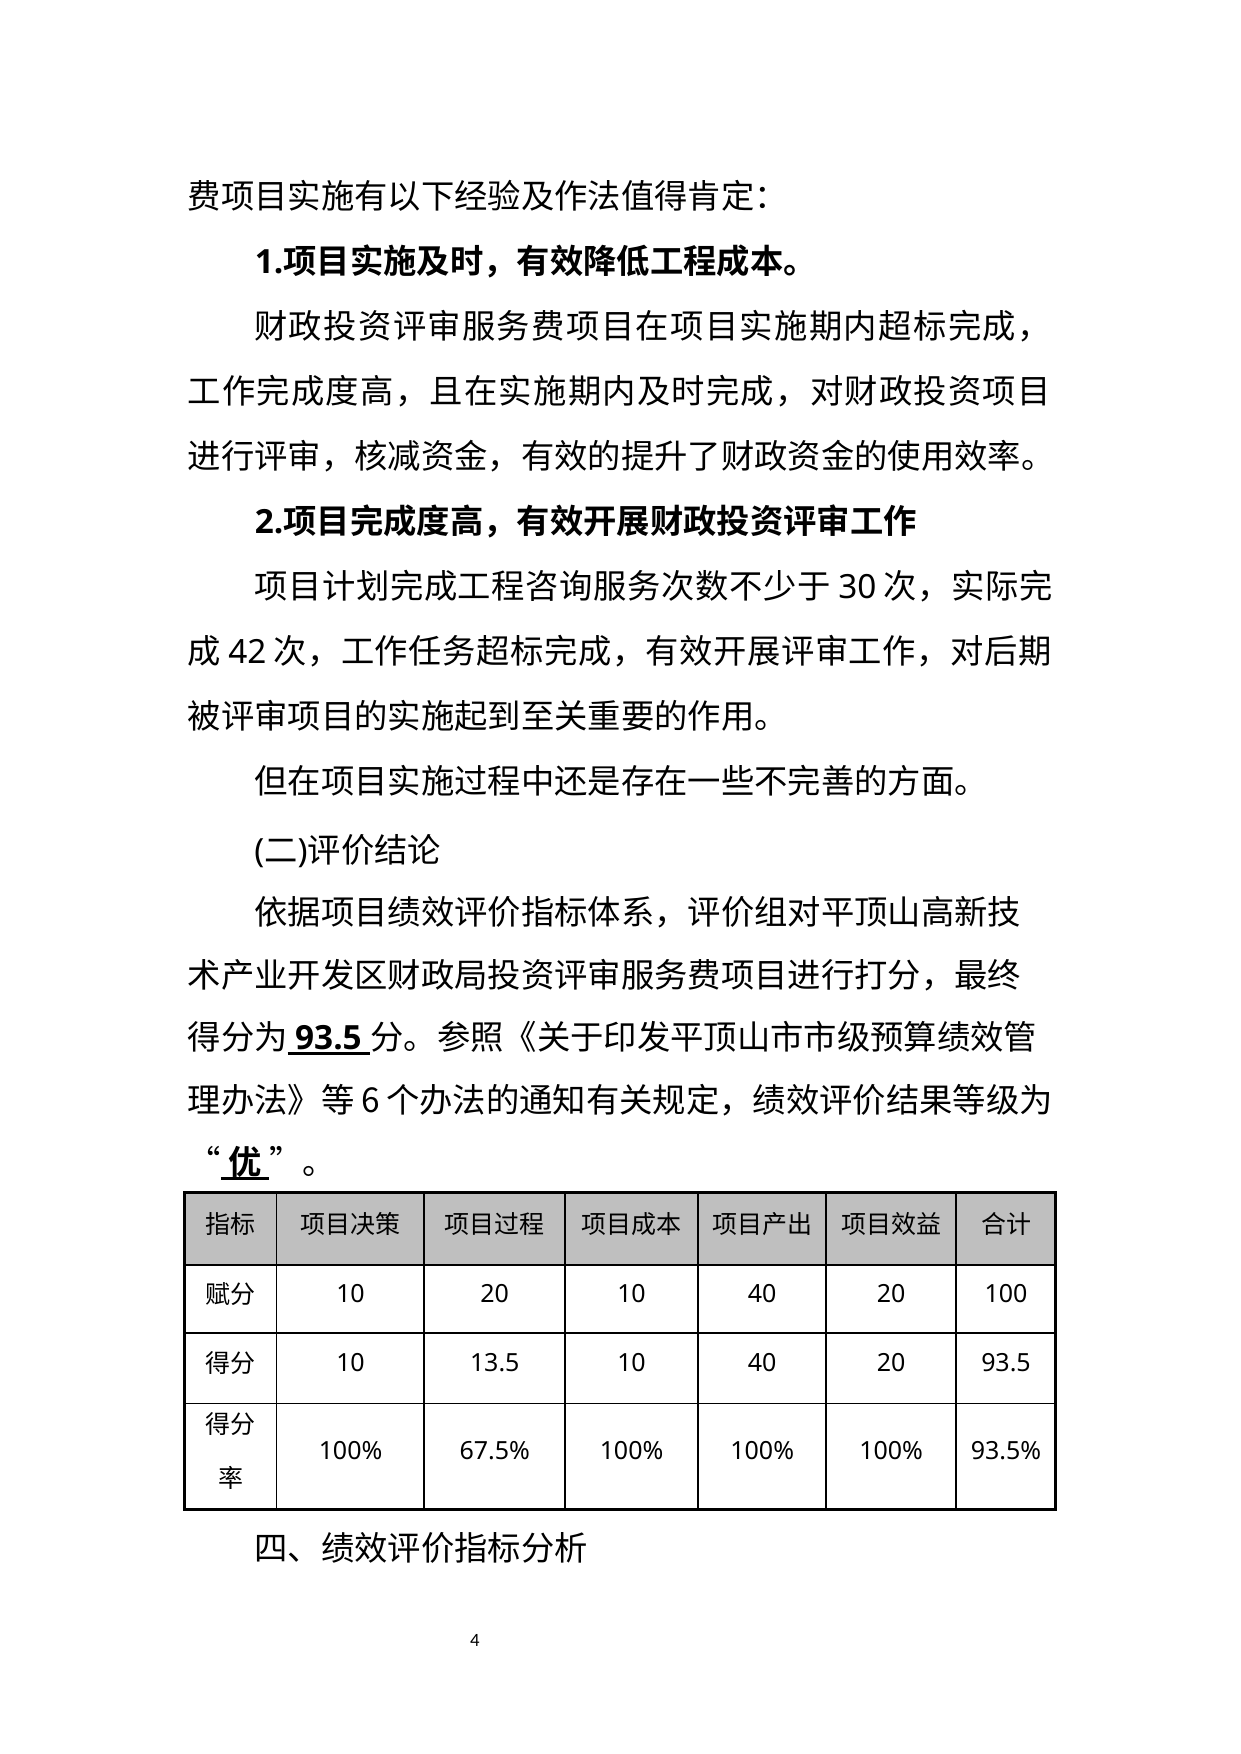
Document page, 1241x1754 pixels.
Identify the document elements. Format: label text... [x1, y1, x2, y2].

table_cell 20 [827, 1334, 955, 1403]
table_header 项目成本 [566, 1194, 697, 1264]
text 财政投资评审服务费项目在项目实施期内超标完成，工作完成度高，且在实施期内及时完成，对财政投资项目进行评审，核减资金，有效的提升了财政资金的使用效率。 [187, 292, 1053, 487]
table_cell 赋分 [186, 1266, 276, 1332]
table_cell 得分率 [186, 1404, 276, 1507]
text 项目计划完成工程咨询服务次数不少于30次，实际完成42次，工作任务超标完成，有效开展评审工作，对后期被评审项目的实施起到至关重要的作用。 [187, 552, 1053, 747]
table_cell 13.5 [425, 1334, 564, 1403]
table_cell 40 [699, 1266, 825, 1332]
table_cell 100% [566, 1404, 697, 1507]
table_cell 100% [827, 1404, 955, 1507]
table_cell 40 [699, 1334, 825, 1403]
table_header 指标 [186, 1194, 276, 1264]
text 但在项目实施过程中还是存在一些不完善的方面。 [187, 747, 1053, 812]
table_cell 100% [277, 1404, 423, 1507]
table_cell 得分 [186, 1334, 276, 1403]
text 2.项目完成度高，有效开展财政投资评审工作 [187, 487, 1053, 552]
table_cell 93.5% [957, 1404, 1054, 1507]
text (二)评价结论 [187, 812, 1053, 874]
table_cell 20 [425, 1266, 564, 1332]
table_header 合计 [957, 1194, 1054, 1264]
table_header 项目产出 [699, 1194, 825, 1264]
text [187, 162, 1053, 227]
table_cell 67.5% [425, 1404, 564, 1507]
table_cell 100 [957, 1266, 1054, 1332]
table_header 项目决策 [277, 1194, 423, 1264]
table_header 项目效益 [827, 1194, 955, 1264]
text 1.项目实施及时，有效降低工程成本。 [187, 227, 1053, 292]
table_cell 10 [566, 1266, 697, 1332]
text 依据项目绩效评价指标体系，评价组对平顶山高新技术产业开发区财政局投资评审服务费项目进行打分，最终得分为 93.5 分。参照《关于印发平顶山市市级预算绩效管理办法》等6个办法的通知有关规定，绩效评价结果等级为“ 优 ”。 [187, 874, 1053, 1187]
table_cell 10 [277, 1334, 423, 1403]
table_cell 20 [827, 1266, 955, 1332]
table_cell 100% [699, 1404, 825, 1507]
text 四、绩效评价指标分析 [187, 1511, 1053, 1573]
table_cell 10 [566, 1334, 697, 1403]
table_cell 93.5 [957, 1334, 1054, 1403]
table_cell 10 [277, 1266, 423, 1332]
table_header 项目过程 [425, 1194, 564, 1264]
